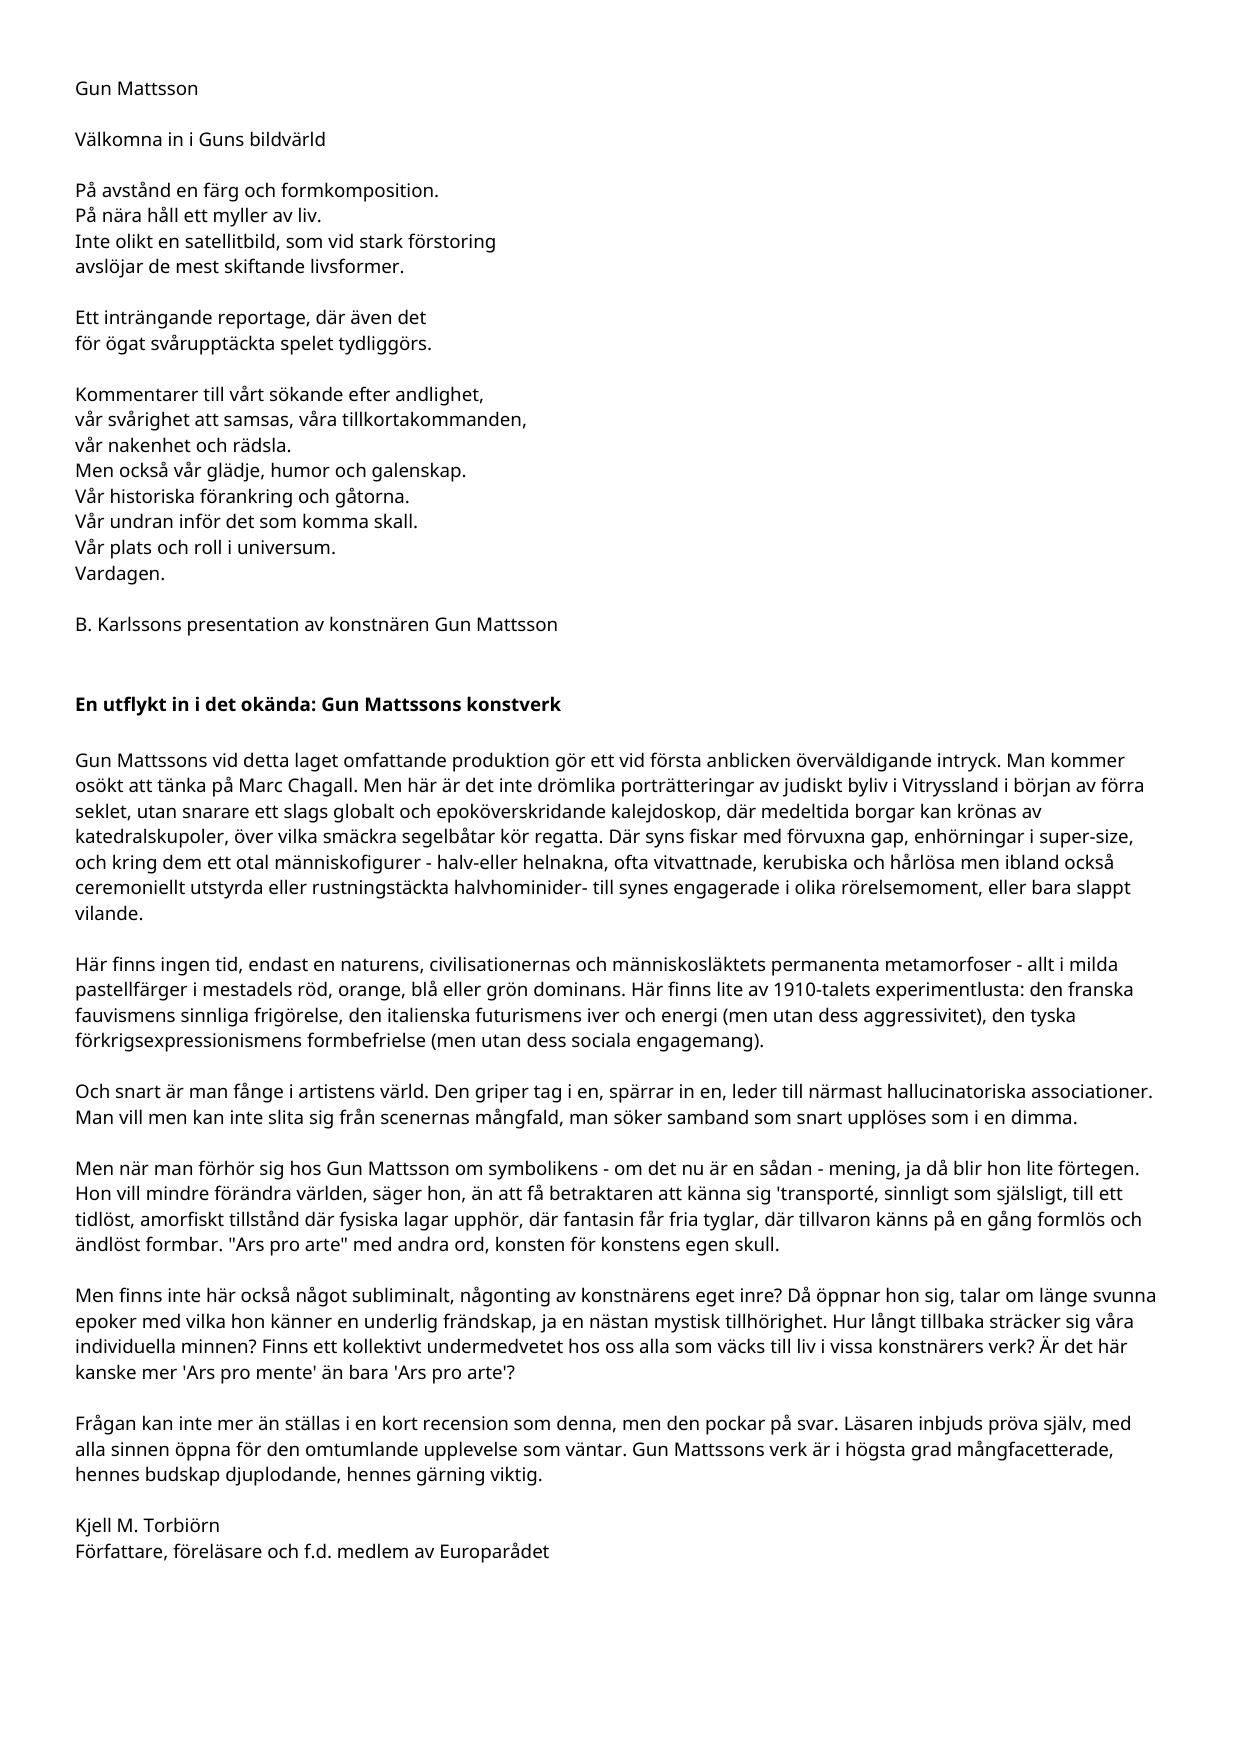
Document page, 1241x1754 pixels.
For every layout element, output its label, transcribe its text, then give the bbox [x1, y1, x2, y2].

text Gun Mattssons vid detta laget omfattande produktion gör ett vid första anblicken överväldigande intryck. Man kommer osökt att tänka på Marc Chagall. Men här är det inte drömlika porträtteringar av judiskt byliv i Vitryssland i början av förra seklet, utan snarare ett slags globalt och epoköverskridande kalejdoskop, där medeltida borgar kan krönas av katedralskupoler, över vilka smäckra segelbåtar kör regatta. Där syns fiskar med förvuxna gap, enhörningar i super-size, och kring dem ett otal människofigurer - halv-eller helnakna, ofta vitvattnade, kerubiska och hårlösa men ibland också ceremoniellt utstyrda eller rustningstäckta halvhominider- till synes engagerade i olika rörelsemoment, eller bara slappt vilande. Här finns ingen tid, endast en naturens, civilisationernas och människosläktets permanenta metamorfoser - allt i milda pastellfärger i mestadels röd, orange, blå eller grön dominans. Här finns lite av 1910-talets experimentlusta: den franska fauvismens sinnliga frigörelse, den italienska futurismens iver och energi (men utan dess aggressivitet), den tyska förkrigsexpressionismens formbefrielse (men utan dess sociala engagemang). Och snart är man fånge i artistens värld. Den griper tag i en, spärrar in en, leder till närmast hallucinatoriska associationer. Man vill men kan inte slita sig från scenernas mångfald, man söker samband som snart upplöses som i en dimma. Men när man förhör sig hos Gun Mattsson om symbolikens - om det nu är en sådan - mening, ja då blir hon lite förtegen. Hon vill mindre förändra världen, säger hon, än att få betraktaren att känna sig 'transporté, sinnligt som själsligt, till ett tidlöst, amorfiskt tillstånd där fysiska lagar upphör, där fantasin får fria tyglar, där tillvaron känns på en gång formlös och ändlöst formbar. "Ars pro arte" med andra ord, konsten för konstens egen skull. Men finns inte här också något subliminalt, någonting av konstnärens eget inre? Då öppnar hon sig, talar om länge svunna epoker med vilka hon känner en underlig frändskap, ja en nästan mystisk tillhörighet. Hur långt tillbaka sträcker sig våra individuella minnen? Finns ett kollektivt undermedvetet hos oss alla som väcks till liv i vissa konstnärers verk? Är det här kanske mer 'Ars pro mente' än bara 'Ars pro arte'? Frågan kan inte mer än ställas i en kort recension som denna, men den pockar på svar. Läsaren inbjuds pröva själv, med alla sinnen öppna för den omtumlande upplevelse som väntar. Gun Mattssons verk är i högsta grad mångfacetterade, hennes budskap djuplodande, hennes gärning viktig. Kjell M. Torbiörn Författare, föreläsare och f.d. medlem av Europarådet [75, 747, 1165, 1563]
text En utflykt in i det okända: Gun Mattssons konstverk [75, 666, 1165, 717]
text Gun Mattsson Välkomna in i Guns bildvärld På avstånd en färg och formkomposition. På nära håll ett myller av liv. Inte olikt en satellitbild, som vid stark förstoring avslöjar de mest skiftande livsformer. Ett inträngande reportage, där även det för ögat svårupptäckta spelet tydliggörs. Kommentarer till vårt sökande efter andlighet, vår svårighet att samsas, våra tillkortakommanden, vår nakenhet och rädsla. Men också vår glädje, humor och galenskap. Vår historiska förankring och gåtorna. Vår undran inför det som komma skall. Vår plats och roll i universum. Vardagen. B. Karlssons presentation av konstnären Gun Mattsson [75, 75, 1165, 636]
